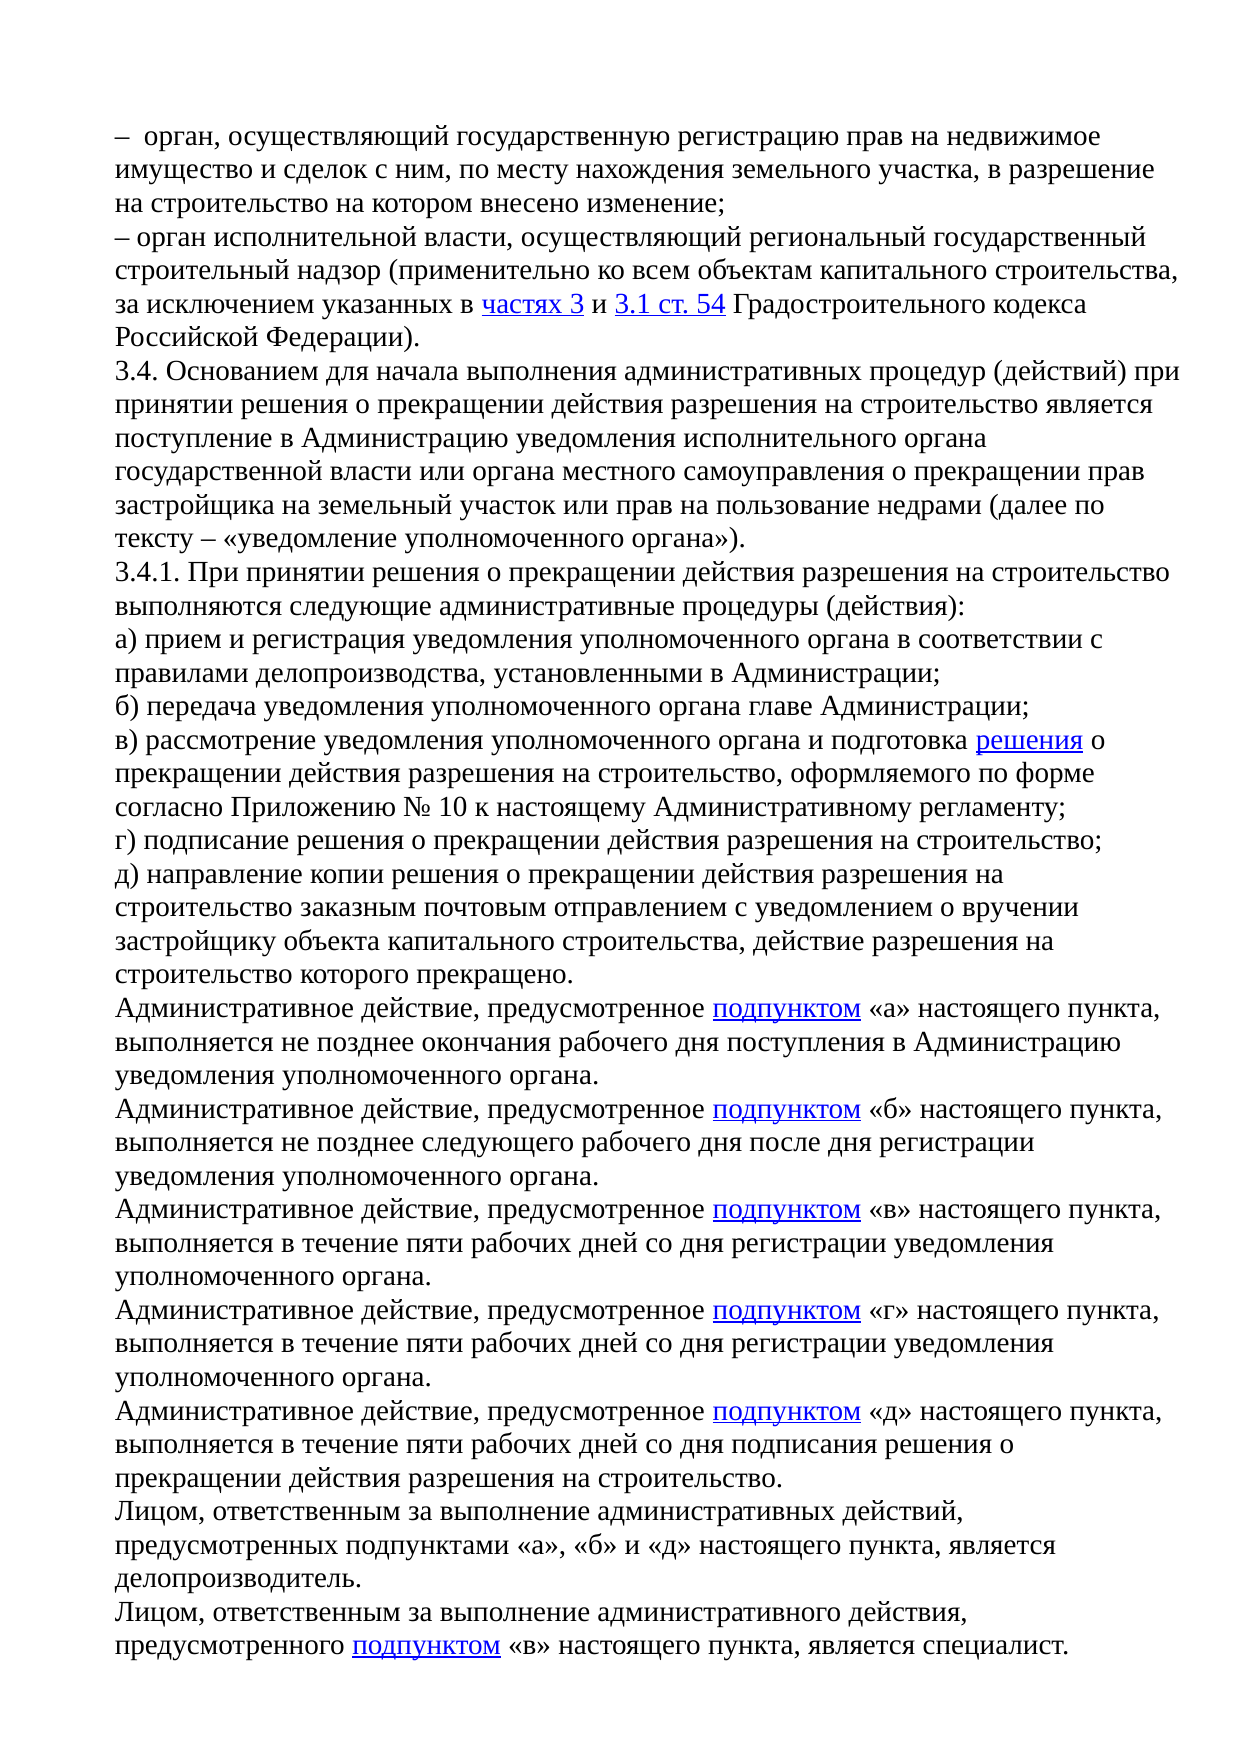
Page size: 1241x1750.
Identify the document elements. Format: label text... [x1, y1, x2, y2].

text Лицом, ответственным за выполнение административных действий, предусмотренных подпунктами «а», «б» и «д» настоящего пункта, является делопроизводитель. [114, 1493, 1182, 1594]
text Административное действие, предусмотренное подпунктом «а» настоящего пункта, выполняется не позднее окончания рабочего дня поступления в Администрацию уведомления уполномоченного органа. [114, 990, 1182, 1091]
text 3.4. Основанием для начала выполнения административных процедур (действий) при принятии решения о прекращении действия разрешения на строительство является поступление в Администрацию уведомления исполнительного органа государственной власти или органа местного самоуправления о прекращении прав застройщика на земельный участок или прав на пользование недрами (далее по тексту – «уведомление уполномоченного органа»). [114, 353, 1182, 554]
text д) направление копии решения о прекращении действия разрешения на строительство заказным почтовым отправлением с уведомлением о вручении застройщику объекта капитального строительства, действие разрешения на строительство которого прекращено. [114, 856, 1182, 990]
text г) подписание решения о прекращении действия разрешения на строительство; [114, 822, 1182, 856]
text – орган, осуществляющий государственную регистрацию прав на недвижимое имущество и сделок с ним, по месту нахождения земельного участка, в разрешение на строительство на котором внесено изменение; [114, 118, 1182, 219]
text Административное действие, предусмотренное подпунктом «в» настоящего пункта, выполняется в течение пяти рабочих дней со дня регистрации уведомления уполномоченного органа. [114, 1191, 1182, 1292]
text Административное действие, предусмотренное подпунктом «б» настоящего пункта, выполняется не позднее следующего рабочего дня после дня регистрации уведомления уполномоченного органа. [114, 1091, 1182, 1191]
text – орган исполнительной власти, осуществляющий региональный государственный строительный надзор (применительно ко всем объектам капитального строительства, за исключением указанных в частях 3 и 3.1 ст. 54 Градостроительного кодекса Российской Федерации). [114, 219, 1182, 353]
text а) прием и регистрация уведомления уполномоченного органа в соответствии с правилами делопроизводства, установленными в Администрации; [114, 621, 1182, 688]
text Лицом, ответственным за выполнение административного действия, предусмотренного подпунктом «в» настоящего пункта, является специалист. [114, 1594, 1182, 1661]
text Административное действие, предусмотренное подпунктом «г» настоящего пункта, выполняется в течение пяти рабочих дней со дня регистрации уведомления уполномоченного органа. [114, 1292, 1182, 1393]
text б) передача уведомления уполномоченного органа главе Администрации; [114, 688, 1182, 722]
text Административное действие, предусмотренное подпунктом «д» настоящего пункта, выполняется в течение пяти рабочих дней со дня подписания решения о прекращении действия разрешения на строительство. [114, 1393, 1182, 1493]
text 3.4.1. При принятии решения о прекращении действия разрешения на строительство выполняются следующие административные процедуры (действия): [114, 554, 1182, 621]
text в) рассмотрение уведомления уполномоченного органа и подготовка решения о прекращении действия разрешения на строительство, оформляемого по форме согласно Приложению № 10 к настоящему Административному регламенту; [114, 722, 1182, 822]
